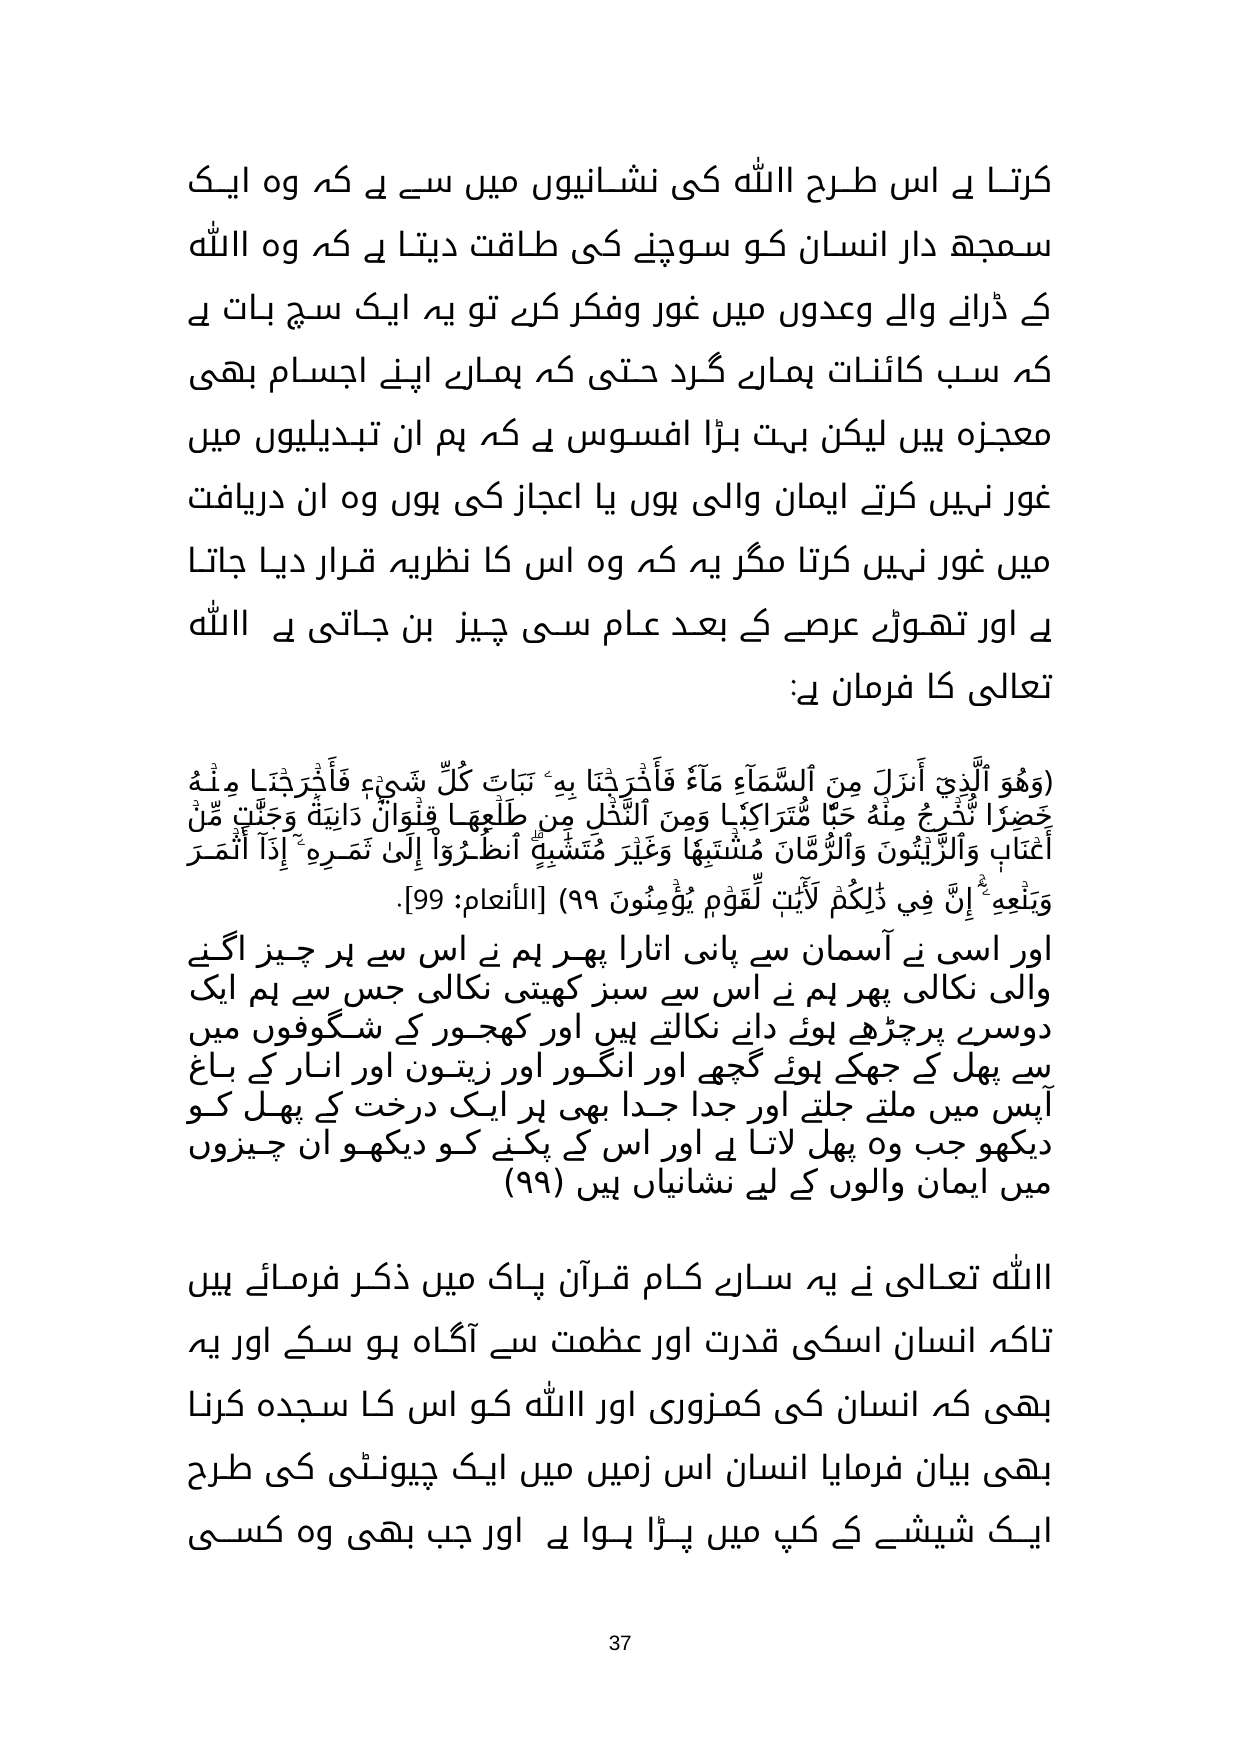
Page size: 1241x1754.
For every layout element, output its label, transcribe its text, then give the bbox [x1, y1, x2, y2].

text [187, 1247, 1053, 1563]
text اور اسی نے آسمان سے پانی اتارا پھر ہم نے اس سے ہر چیز اگنے والی نکالی پھر ہم نے اس سے سبز کھیتی نکالی جس سے ہم ایک دوسرے پرچڑھے ہوئے دانے نکالتے ہیں اور کھجور کے شگوفوں میں سے پھل کے جھکے ہوئے گچھے اور انگور اور زیتون اور انار کے باغ آپس میں ملتے جلتے اور جدا جدا بھی ہر ایک درخت کے پھل کو دیکھو جب وہ پھل لاتا ہے اور اس کے پکنے کو دیکھو ان چیزوں میں ایمان والوں کے لیے نشانیاں ہیں (﻿۹۹﻿) [187, 929, 1053, 1202]
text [187, 150, 1053, 719]
text ﴿وَهُوَ ٱلَّذِيٓ أَنزَلَ مِنَ ٱلسَّمَآءِ مَآءٗ فَأَخۡرَجۡنَا بِهِۦ نَبَاتَ كُلِّ شَيۡءٖ فَأَخۡرَجۡنَا مِنۡهُ خَضِرٗا نُّخۡرِجُ مِنۡهُ حَبّٗا مُّتَرَاكِبٗا وَمِنَ ٱلنَّخۡلِ مِن طَلۡعِهَا قِنۡوَانٞ دَانِيَةٞ وَجَنَّٰتٖ مِّنۡ أَعۡنَابٖ وَٱلزَّيۡتُونَ وَٱلرُّمَّانَ مُشۡتَبِهٗا وَغَيۡرَ مُتَشَٰبِهٍۗ ٱنظُرُوٓاْ إِلَىٰ ثَمَرِهِۦٓ إِذَآ أَثۡمَرَ وَيَنۡعِهِۦٓۚ إِنَّ فِي ذَٰلِكُمۡ لَأٓيَٰتٖ لِّقَوۡمٖ يُؤۡمِنُونَ ٩٩﴾ [الأنعام: 99]. [187, 764, 1053, 929]
